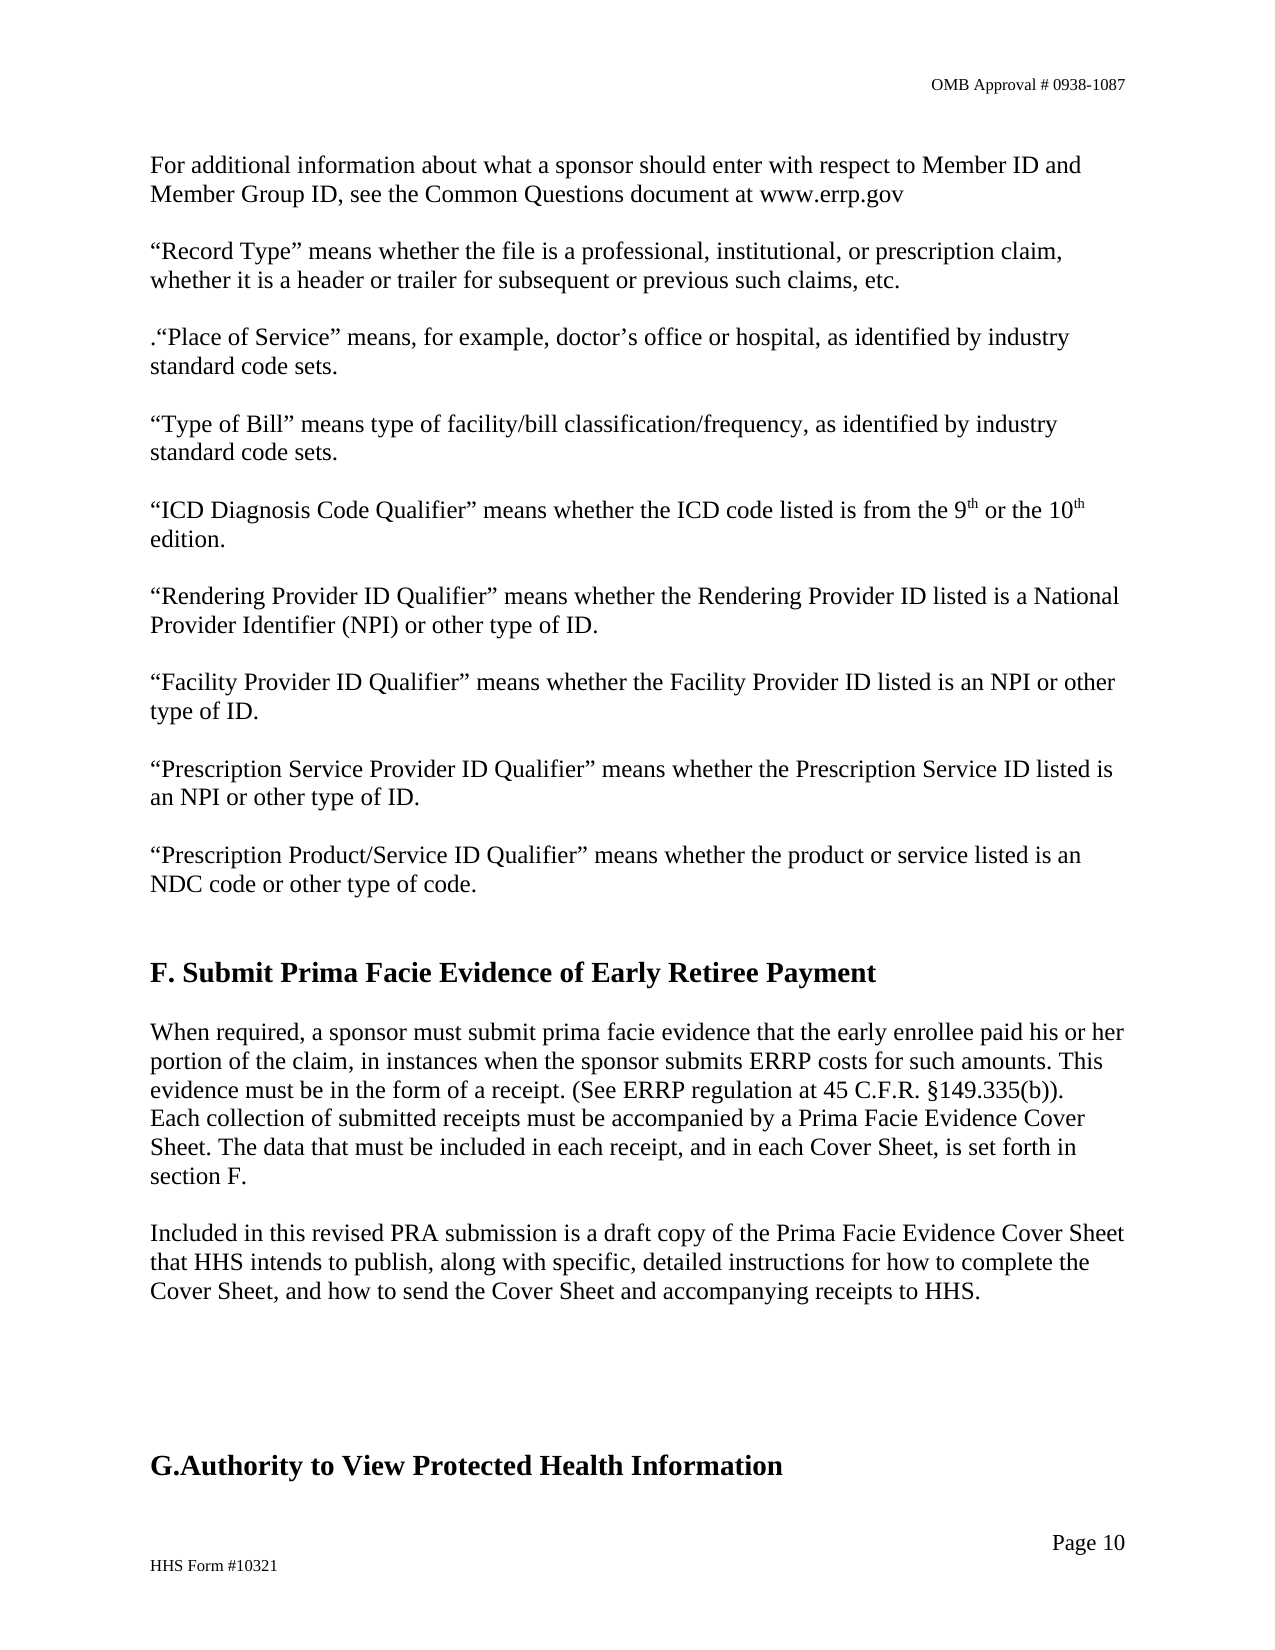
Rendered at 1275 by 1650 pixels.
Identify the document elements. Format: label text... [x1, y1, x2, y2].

text “Prescription Product/Service ID Qualifier” means whether the product or service listed is an NDC code or other type of code. [150, 840, 1125, 897]
text “Type of Bill” means type of facility/bill classification/frequency, as identified by industry standard code sets. [150, 409, 1125, 466]
text For additional information about what a sponsor should enter with respect to Member ID and Member Group ID, see the Common Questions document at www.errp.gov [150, 150, 1125, 207]
text “Facility Provider ID Qualifier” means whether the Facility Provider ID listed is an NPI or other type of ID. [150, 667, 1125, 725]
text G.Authority to View Protected Health Information [150, 1448, 1125, 1482]
text “Record Type” means whether the file is a professional, institutional, or prescription claim, whether it is a header or trailer for subsequent or previous such claims, etc. [150, 236, 1125, 294]
text F. Submit Prima Facie Evidence of Early Retiree Payment [150, 955, 1125, 988]
text .“Place of Service” means, for example, doctor’s office or hospital, as identified by industry standard code sets. [150, 322, 1125, 380]
text When required, a sponsor must submit prima facie evidence that the early enrollee paid his or her portion of the claim, in instances when the sponsor submits ERRP costs for such amounts. This evidence must be in the form of a receipt. (See ERRP regulation at 45 C.F.R. §149.335(b)). Each collection of submitted receipts must be accompanied by a Prima Facie Evidence Cover Sheet. The data that must be included in each receipt, and in each Cover Sheet, is set forth in section F. [150, 1017, 1125, 1190]
text Included in this revised PRA submission is a draft copy of the Prima Facie Evidence Cover Sheet that HHS intends to publish, along with specific, detailed instructions for how to complete the Cover Sheet, and how to send the Cover Sheet and accompanying receipts to HHS. [150, 1218, 1125, 1305]
text “ICD Diagnosis Code Qualifier” means whether the ICD code listed is from the 9th or the 10th edition. [150, 495, 1125, 552]
text “Rendering Provider ID Qualifier” means whether the Rendering Provider ID listed is a National Provider Identifier (NPI) or other type of ID. [150, 581, 1125, 639]
text “Prescription Service Provider ID Qualifier” means whether the Prescription Service ID listed is an NPI or other type of ID. [150, 754, 1125, 811]
